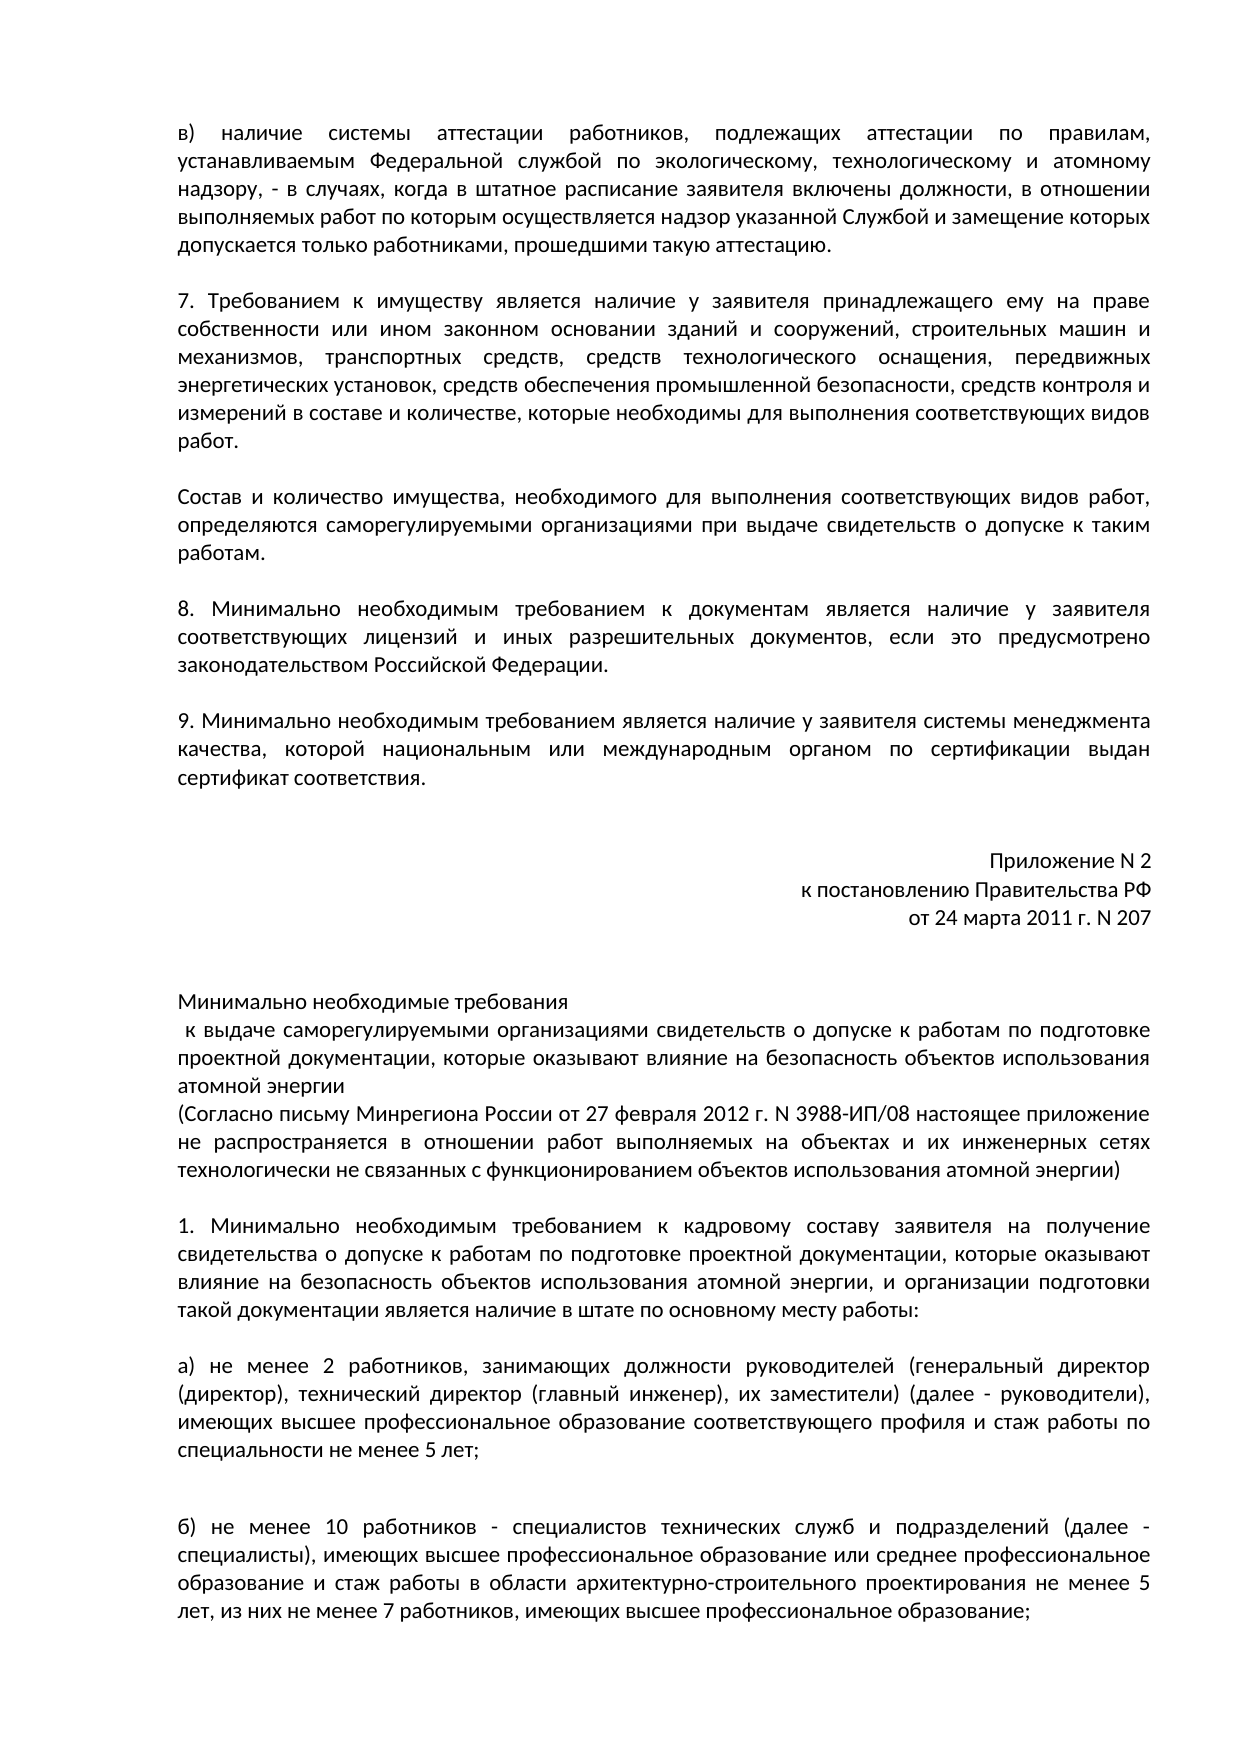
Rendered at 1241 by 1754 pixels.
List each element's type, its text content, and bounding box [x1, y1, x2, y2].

text Состав и количество имущества, необходимого для выполнения соответствующих видов работ, определяются саморегулируемыми организациями при выдаче свидетельств о допуске к таким работам. [177, 482, 1152, 566]
text 8. Минимально необходимым требованием к документам является наличие у заявителя соответствующих лицензий и иных разрешительных документов, если это предусмотрено законодательством Российской Федерации. [177, 594, 1152, 678]
text Минимально необходимые требования [177, 987, 1152, 1015]
text к выдаче саморегулируемыми организациями свидетельств о допуске к работам по подготовке проектной документации, которые оказывают влияние на безопасность объектов использования атомной энергии [177, 1015, 1152, 1099]
text в) наличие системы аттестации работников, подлежащих аттестации по правилам, устанавливаемым Федеральной службой по экологическому, технологическому и атомному надзору, - в случаях, когда в штатное расписание заявителя включены должности, в отношении выполняемых работ по которым осуществляется надзор указанной Службой и замещение которых допускается только работниками, прошедшими такую аттестацию. [177, 118, 1152, 258]
text 1. Минимально необходимым требованием к кадровому составу заявителя на получение свидетельства о допуске к работам по подготовке проектной документации, которые оказывают влияние на безопасность объектов использования атомной энергии, и организации подготовки такой документации является наличие в штате по основному месту работы: [177, 1211, 1152, 1323]
text 7. Требованием к имуществу является наличие у заявителя принадлежащего ему на праве собственности или ином законном основании зданий и сооружений, строительных машин и механизмов, транспортных средств, средств технологического оснащения, передвижных энергетических установок, средств обеспечения промышленной безопасности, средств контроля и измерений в составе и количестве, которые необходимы для выполнения соответствующих видов работ. [177, 286, 1152, 454]
text б) не менее 10 работников - специалистов технических служб и подразделений (далее - специалисты), имеющих высшее профессиональное образование или среднее профессиональное образование и стаж работы в области архитектурно-строительного проектирования не менее 5 лет, из них не менее 7 работников, имеющих высшее профессиональное образование; [177, 1512, 1152, 1624]
text 9. Минимально необходимым требованием является наличие у заявителя системы менеджмента качества, которой национальным или международным органом по сертификации выдан сертификат соответствия. [177, 707, 1152, 791]
text (Согласно письму Минрегиона России от 27 февраля 2012 г. N 3988-ИП/08 настоящее приложение не распространяется в отношении работ выполняемых на объектах и их инженерных сетях технологически не связанных с функционированием объектов использования атомной энергии) [177, 1099, 1152, 1183]
text Приложение N 2 [177, 847, 1152, 875]
text а) не менее 2 работников, занимающих должности руководителей (генеральный директор (директор), технический директор (главный инженер), их заместители) (далее - руководители), имеющих высшее профессиональное образование соответствующего профиля и стаж работы по специальности не менее 5 лет; [177, 1351, 1152, 1463]
text к постановлению Правительства РФ [177, 875, 1152, 903]
text от 24 марта 2011 г. N 207 [177, 903, 1152, 931]
